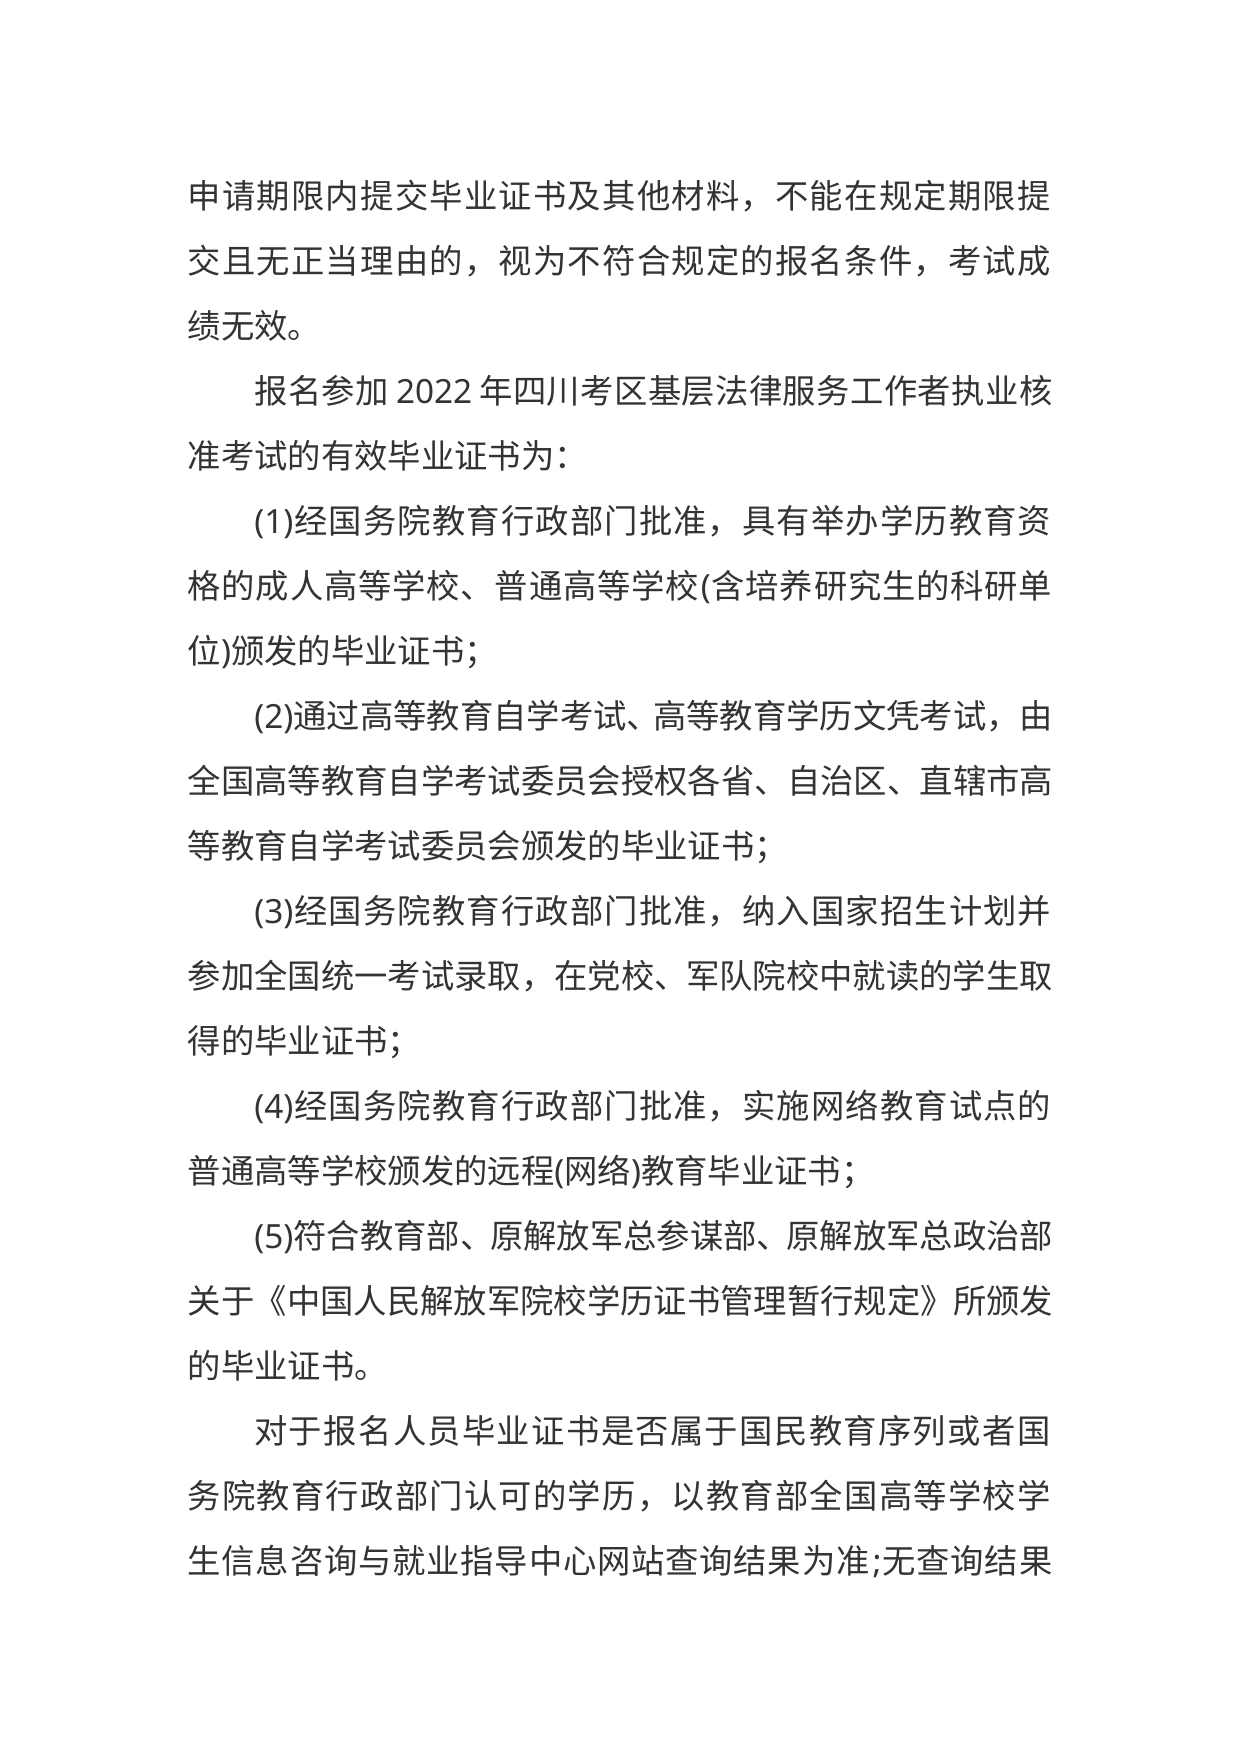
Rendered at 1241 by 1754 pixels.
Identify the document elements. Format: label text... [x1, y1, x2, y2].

list (2)通过高等教育自学考试、高等教育学历文凭考试，由全国高等教育自学考试委员会授权各省、自治区、直辖市高等教育自学考试委员会颁发的毕业证书； [187, 682, 1053, 877]
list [187, 162, 1053, 357]
list (4)经国务院教育行政部门批准，实施网络教育试点的普通高等学校颁发的远程(网络)教育毕业证书； [187, 1072, 1053, 1202]
list 报名参加2022年四川考区基层法律服务工作者执业核准考试的有效毕业证书为： [187, 357, 1053, 487]
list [187, 1397, 1053, 1592]
list (5)符合教育部、原解放军总参谋部、原解放军总政治部关于《中国人民解放军院校学历证书管理暂行规定》所颁发的毕业证书。 [187, 1202, 1053, 1397]
list (1)经国务院教育行政部门批准，具有举办学历教育资格的成人高等学校、普通高等学校(含培养研究生的科研单位)颁发的毕业证书； [187, 487, 1053, 682]
list (3)经国务院教育行政部门批准，纳入国家招生计划并参加全国统一考试录取，在党校、军队院校中就读的学生取得的毕业证书； [187, 877, 1053, 1072]
